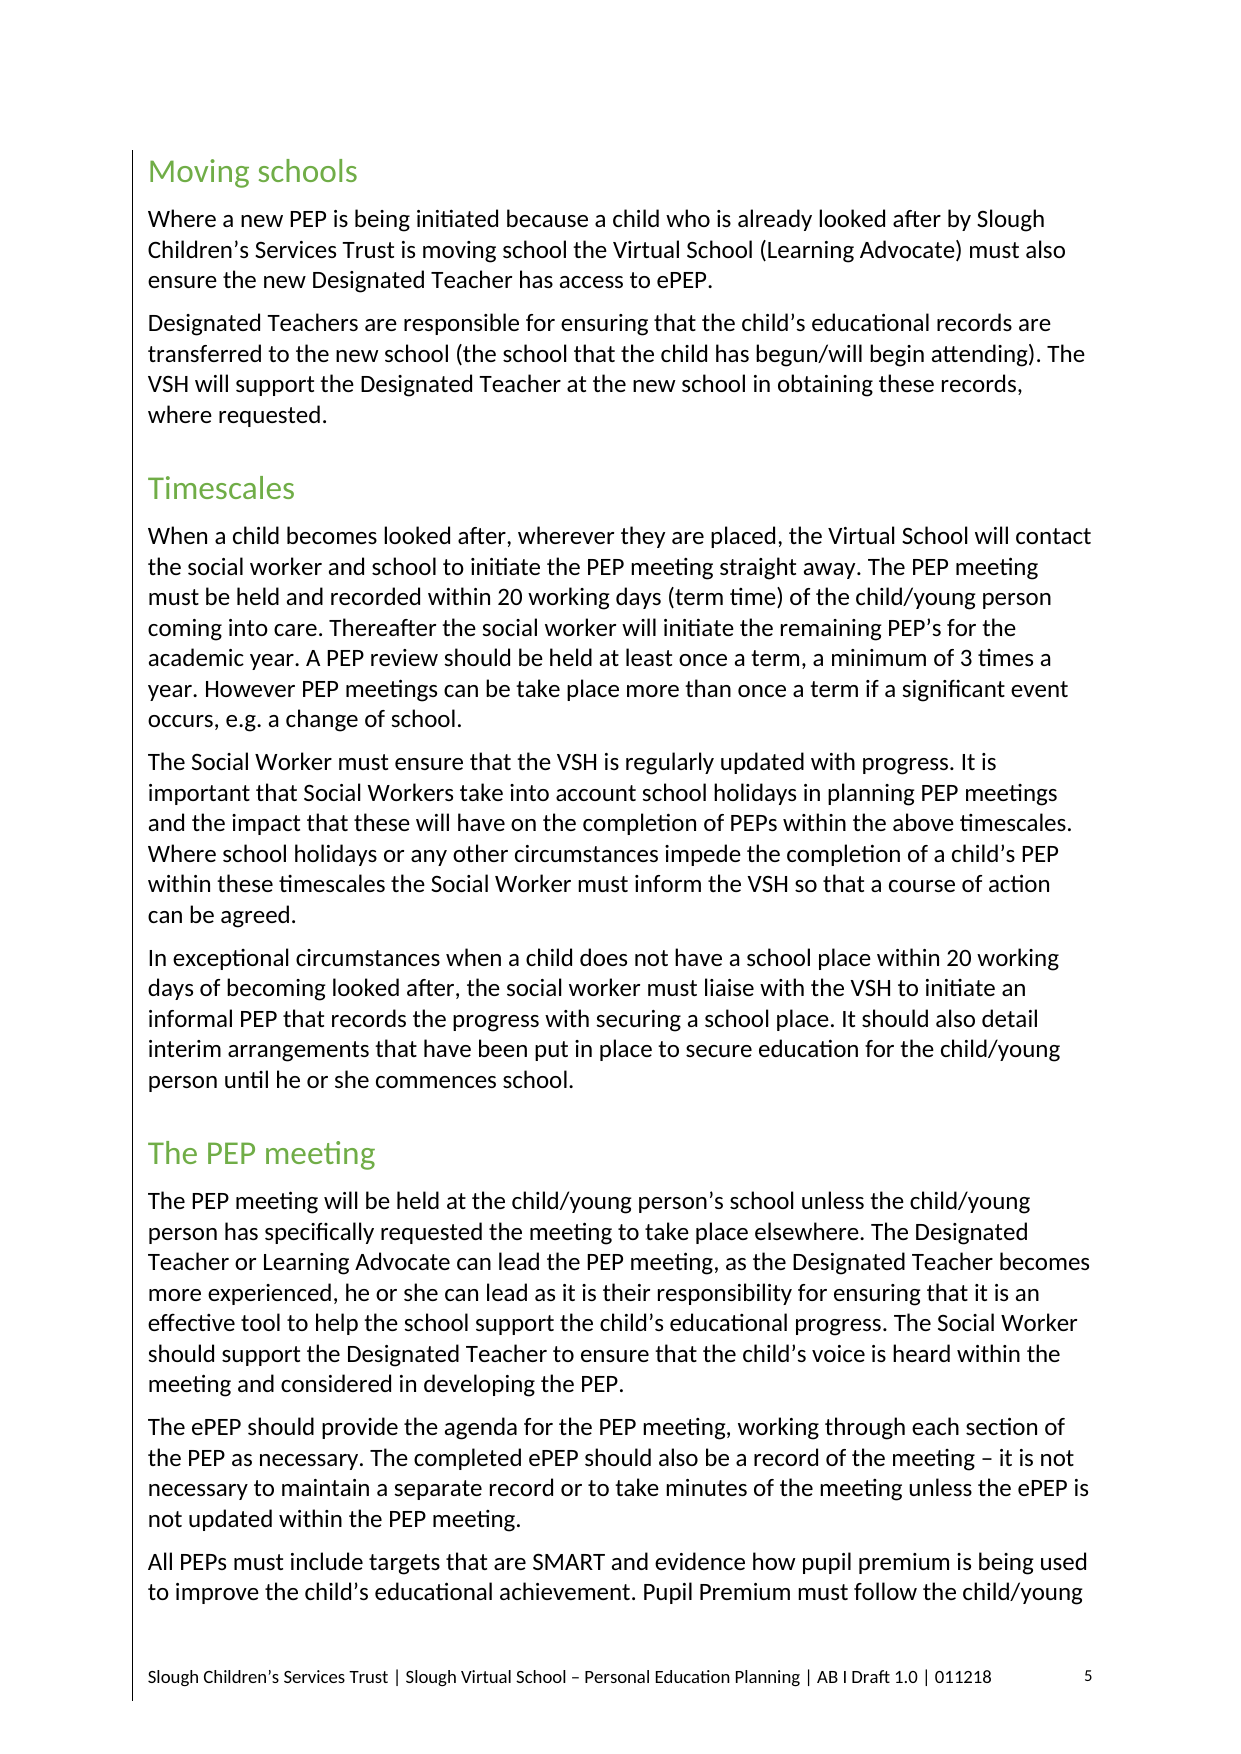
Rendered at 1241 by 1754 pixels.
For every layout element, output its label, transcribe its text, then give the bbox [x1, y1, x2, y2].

subtitle Timescales [148, 467, 1092, 508]
text The ePEP should provide the agenda for the PEP meeting, working through each section of the PEP as necessary. The completed ePEP should also be a record of the meeting – it is not necessary to maintain a separate record or to take minutes of the meeting unless the ePEP is not updated within the PEP meeting. [148, 1411, 1092, 1533]
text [148, 1546, 1092, 1607]
subtitle Moving schools [148, 150, 1092, 191]
text When a child becomes looked after, wherever they are placed, the Virtual School will contact the social worker and school to initiate the PEP meeting straight away. The PEP meeting must be held and recorded within 20 working days (term time) of the child/young person coming into care. Thereafter the social worker will initiate the remaining PEP’s for the academic year. A PEP review should be held at least once a term, a minimum of 3 times a year. However PEP meetings can be take place more than once a term if a significant event occurs, e.g. a change of school. [148, 520, 1092, 734]
subtitle The PEP meeting [148, 1132, 1092, 1173]
text The PEP meeting will be held at the child/young person’s school unless the child/young person has specifically requested the meeting to take place elsewhere. The Designated Teacher or Learning Advocate can lead the PEP meeting, as the Designated Teacher becomes more experienced, he or she can lead as it is their responsibility for ensuring that it is an effective tool to help the school support the child’s educational progress. The Social Worker should support the Designated Teacher to ensure that the child’s voice is heard within the meeting and considered in developing the PEP. [148, 1185, 1092, 1399]
text Where a new PEP is being initiated because a child who is already looked after by Slough Children’s Services Trust is moving school the Virtual School (Learning Advocate) must also ensure the new Designated Teacher has access to ePEP. [148, 203, 1092, 295]
text In exceptional circumstances when a child does not have a school place within 20 working days of becoming looked after, the social worker must liaise with the VSH to initiate an informal PEP that records the progress with securing a school place. It should also detail interim arrangements that have been put in place to secure education for the child/young person until he or she commences school. [148, 942, 1092, 1094]
text Designated Teachers are responsible for ensuring that the child’s educational records are transferred to the new school (the school that the child has begun/will begin attending). The VSH will support the Designated Teacher at the new school in obtaining these records, where requested. [148, 307, 1092, 429]
text The Social Worker must ensure that the VSH is regularly updated with progress. It is important that Social Workers take into account school holidays in planning PEP meetings and the impact that these will have on the completion of PEPs within the above timescales. Where school holidays or any other circumstances impede the completion of a child’s PEP within these timescales the Social Worker must inform the VSH so that a course of action can be agreed. [148, 746, 1092, 929]
